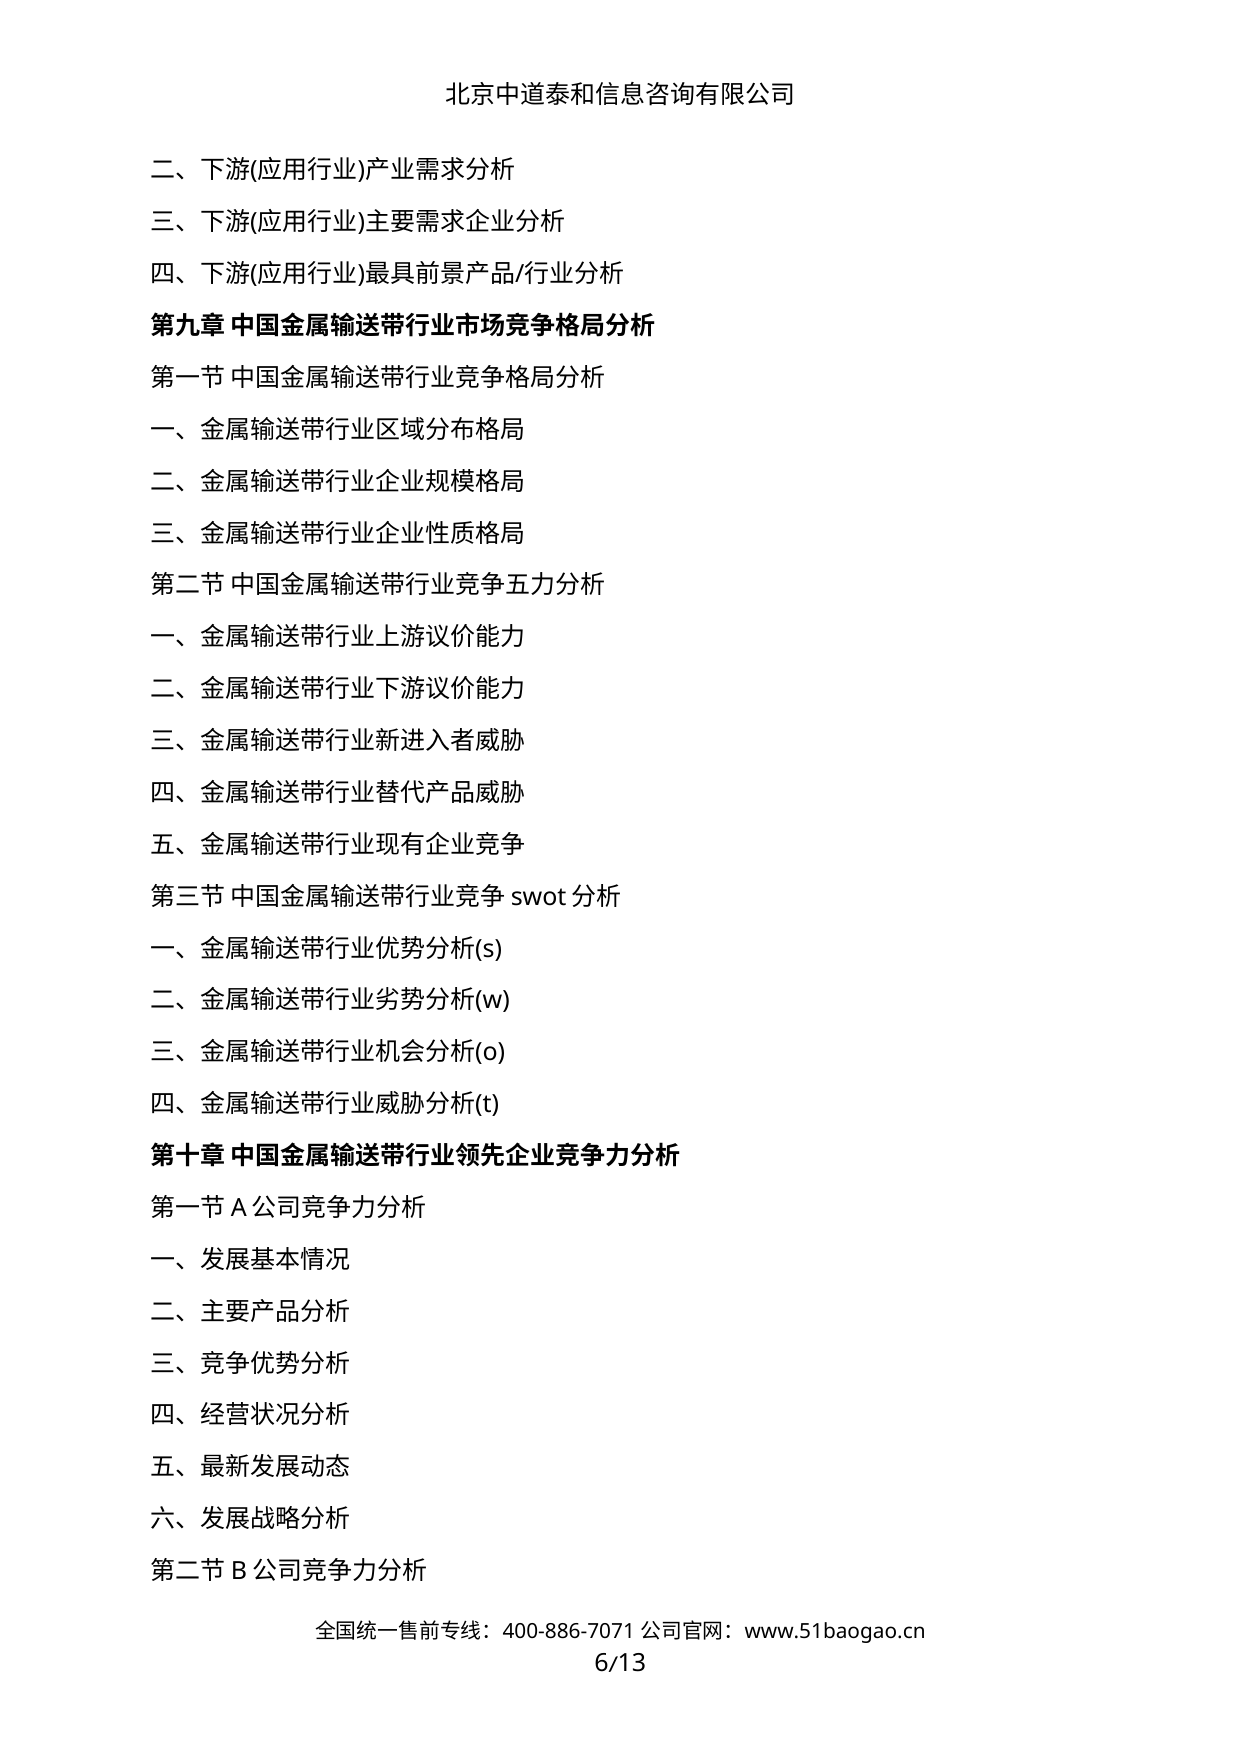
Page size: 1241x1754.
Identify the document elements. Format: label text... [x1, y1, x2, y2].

text 一、发展基本情况 [150, 1239, 1090, 1276]
text 二、金属输送带行业下游议价能力 [150, 669, 1090, 705]
text 第一节 中国金属输送带行业竞争格局分析 [150, 357, 1090, 394]
text 五、最新发展动态 [150, 1447, 1090, 1483]
text 三、竞争优势分析 [150, 1343, 1090, 1379]
text 第十章 中国金属输送带行业领先企业竞争力分析 [150, 1136, 1090, 1172]
text 第二节 中国金属输送带行业竞争五力分析 [150, 565, 1090, 601]
text 二、金属输送带行业劣势分析(w) [150, 980, 1090, 1016]
text 第二节 B公司竞争力分析 [150, 1551, 1090, 1587]
text 二、金属输送带行业企业规模格局 [150, 461, 1090, 497]
text 一、金属输送带行业区域分布格局 [150, 409, 1090, 446]
text 第九章 中国金属输送带行业市场竞争格局分析 [150, 306, 1090, 342]
text 二、主要产品分析 [150, 1291, 1090, 1327]
text 第三节 中国金属输送带行业竞争swot分析 [150, 876, 1090, 912]
text 一、金属输送带行业上游议价能力 [150, 617, 1090, 653]
text 一、金属输送带行业优势分析(s) [150, 928, 1090, 964]
text 第一节 A公司竞争力分析 [150, 1187, 1090, 1224]
text 三、下游(应用行业)主要需求企业分析 [150, 202, 1090, 238]
text 五、金属输送带行业现有企业竞争 [150, 824, 1090, 861]
text 三、金属输送带行业新进入者威胁 [150, 721, 1090, 757]
text 四、经营状况分析 [150, 1395, 1090, 1431]
text 四、金属输送带行业威胁分析(t) [150, 1084, 1090, 1120]
text 三、金属输送带行业机会分析(o) [150, 1032, 1090, 1068]
text 四、金属输送带行业替代产品威胁 [150, 772, 1090, 809]
text 四、下游(应用行业)最具前景产品/行业分析 [150, 254, 1090, 290]
text 六、发展战略分析 [150, 1499, 1090, 1535]
text 二、下游(应用行业)产业需求分析 [150, 150, 1090, 186]
text 三、金属输送带行业企业性质格局 [150, 513, 1090, 549]
